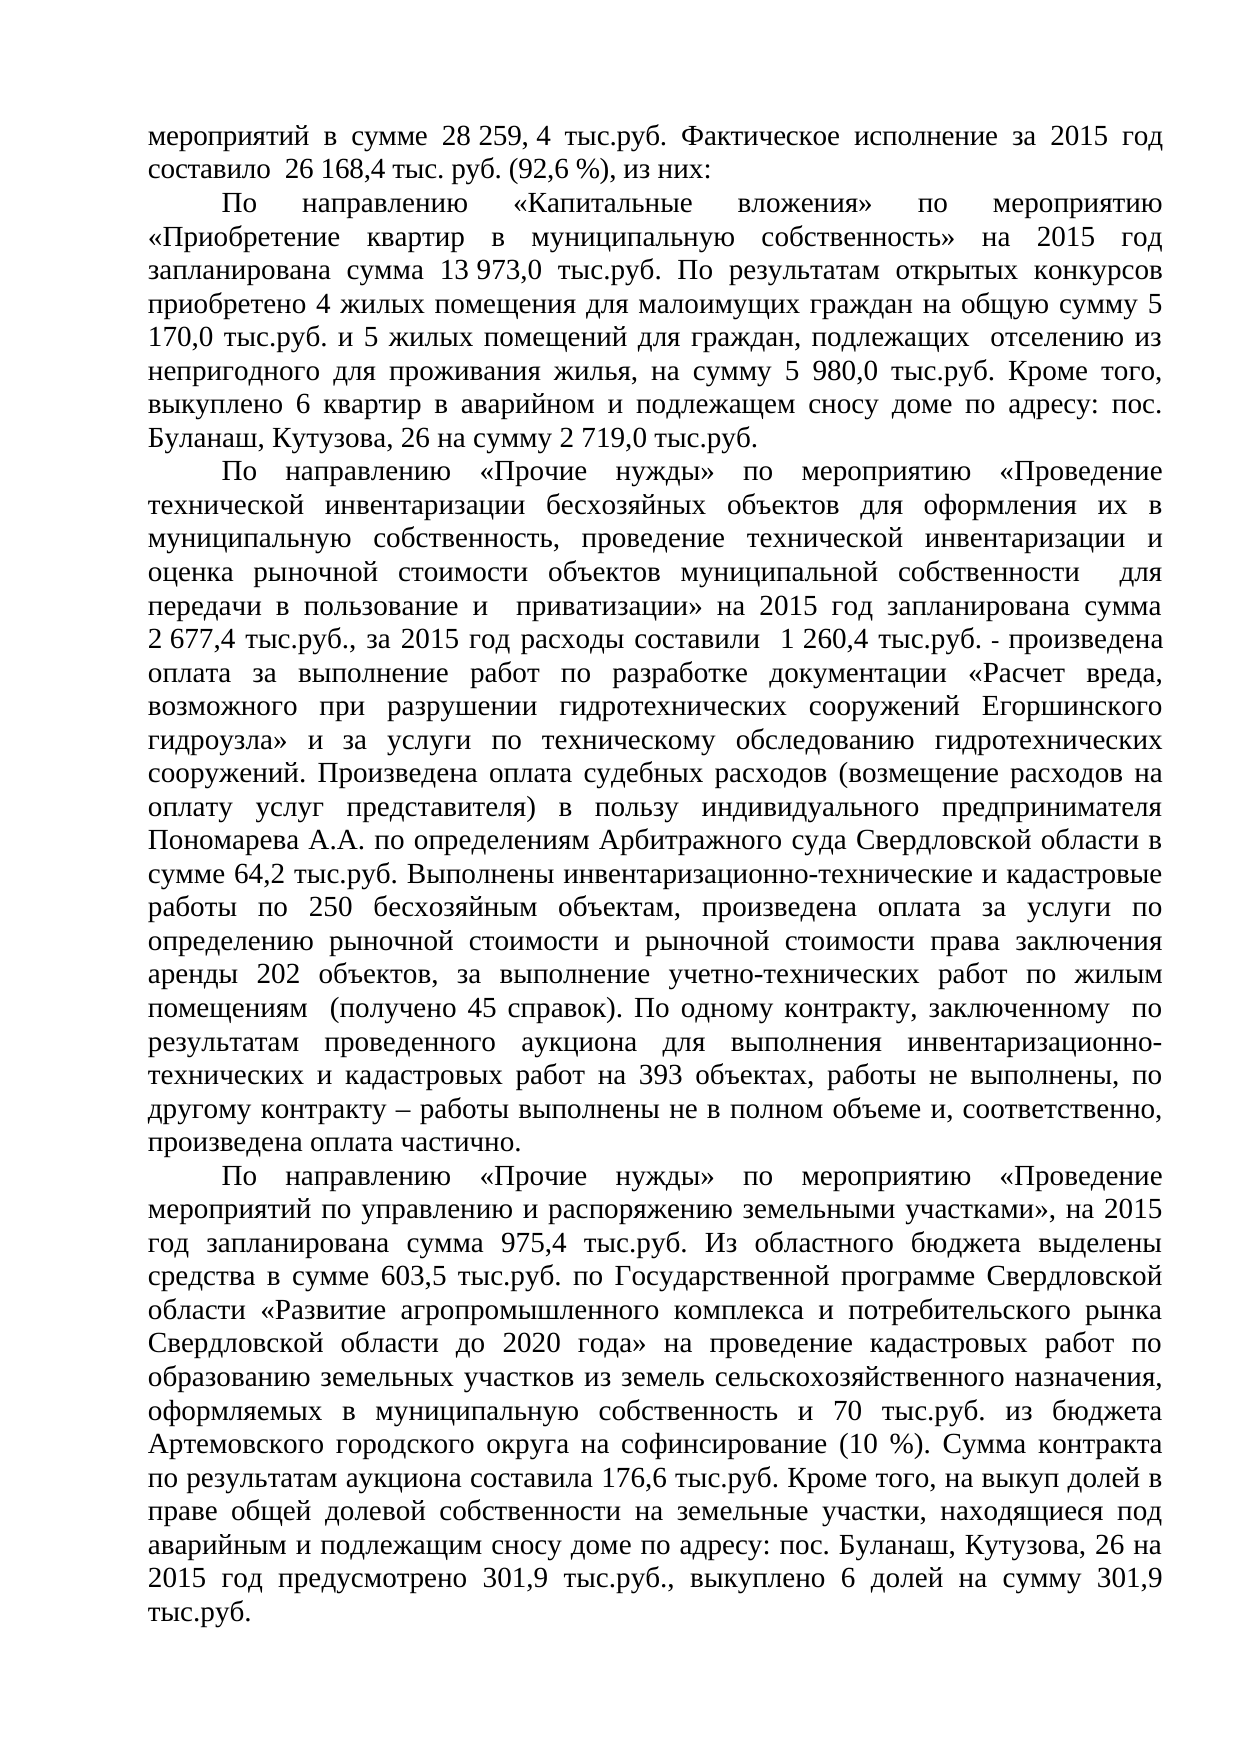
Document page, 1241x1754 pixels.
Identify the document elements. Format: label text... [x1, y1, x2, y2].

text По направлению «Прочие нужды» по мероприятию «Проведение мероприятий по управлению и распоряжению земельными участками», на 2015 год запланирована сумма 975,4 тыс.руб. Из областного бюджета выделены средства в сумме 603,5 тыс.руб. по Государственной программе Свердловской области «Развитие агропромышленного комплекса и потребительского рынка Свердловской области до 2020 года» на проведение кадастровых работ по образованию земельных участков из земель сельскохозяйственного назначения, оформляемых в муниципальную собственность и 70 тыс.руб. из бюджета Артемовского городского округа на софинсирование (10 %). Сумма контракта по результатам аукциона составила 176,6 тыс.руб. Кроме того, на выкуп долей в праве общей долевой собственности на земельные участки, находящиеся под аварийным и подлежащим сносу доме по адресу: пос. Буланаш, Кутузова, 26 на 2015 год предусмотрено 301,9 тыс.руб., выкуплено 6 долей на сумму 301,9 тыс.руб. [148, 1158, 1163, 1627]
text По направлению «Прочие нужды» по мероприятию «Проведение технической инвентаризации бесхозяйных объектов для оформления их в муниципальную собственность, проведение технической инвентаризации и оценка рыночной стоимости объектов муниципальной собственности для передачи в пользование и приватизации» на 2015 год запланирована сумма 2 677,4 тыс.руб., за 2015 год расходы составили 1 260,4 тыс.руб. - произведена оплата за выполнение работ по разработке документации «Расчет вреда, возможного при разрушении гидротехнических сооружений Егоршинского гидроузла» и за услуги по техническому обследованию гидротехнических сооружений. Произведена оплата судебных расходов (возмещение расходов на оплату услуг представителя) в пользу индивидуального предпринимателя Пономарева А.А. по определениям Арбитражного суда Свердловской области в сумме 64,2 тыс.руб. Выполнены инвентаризационно-технические и кадастровые работы по 250 бесхозяйным объектам, произведена оплата за услуги по определению рыночной стоимости и рыночной стоимости права заключения аренды 202 объектов, за выполнение учетно-технических работ по жилым помещениям (получено 45 справок). По одному контракту, заключенному по результатам проведенного аукциона для выполнения инвентаризационно-технических и кадастровых работ на 393 объектах, работы не выполнены, по другому контракту – работы выполнены не в полном объеме и, соответственно, произведена оплата частично. [148, 453, 1163, 1158]
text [148, 118, 1163, 185]
text По направлению «Капитальные вложения» по мероприятию «Приобретение квартир в муниципальную собственность» на 2015 год запланирована сумма 13 973,0 тыс.руб. По результатам открытых конкурсов приобретено 4 жилых помещения для малоимущих граждан на общую сумму 5 170,0 тыс.руб. и 5 жилых помещений для граждан, подлежащих отселению из непригодного для проживания жилья, на сумму 5 980,0 тыс.руб. Кроме того, выкуплено 6 квартир в аварийном и подлежащем сносу доме по адресу: пос. Буланаш, Кутузова, 26 на сумму 2 719,0 тыс.руб. [148, 185, 1163, 453]
